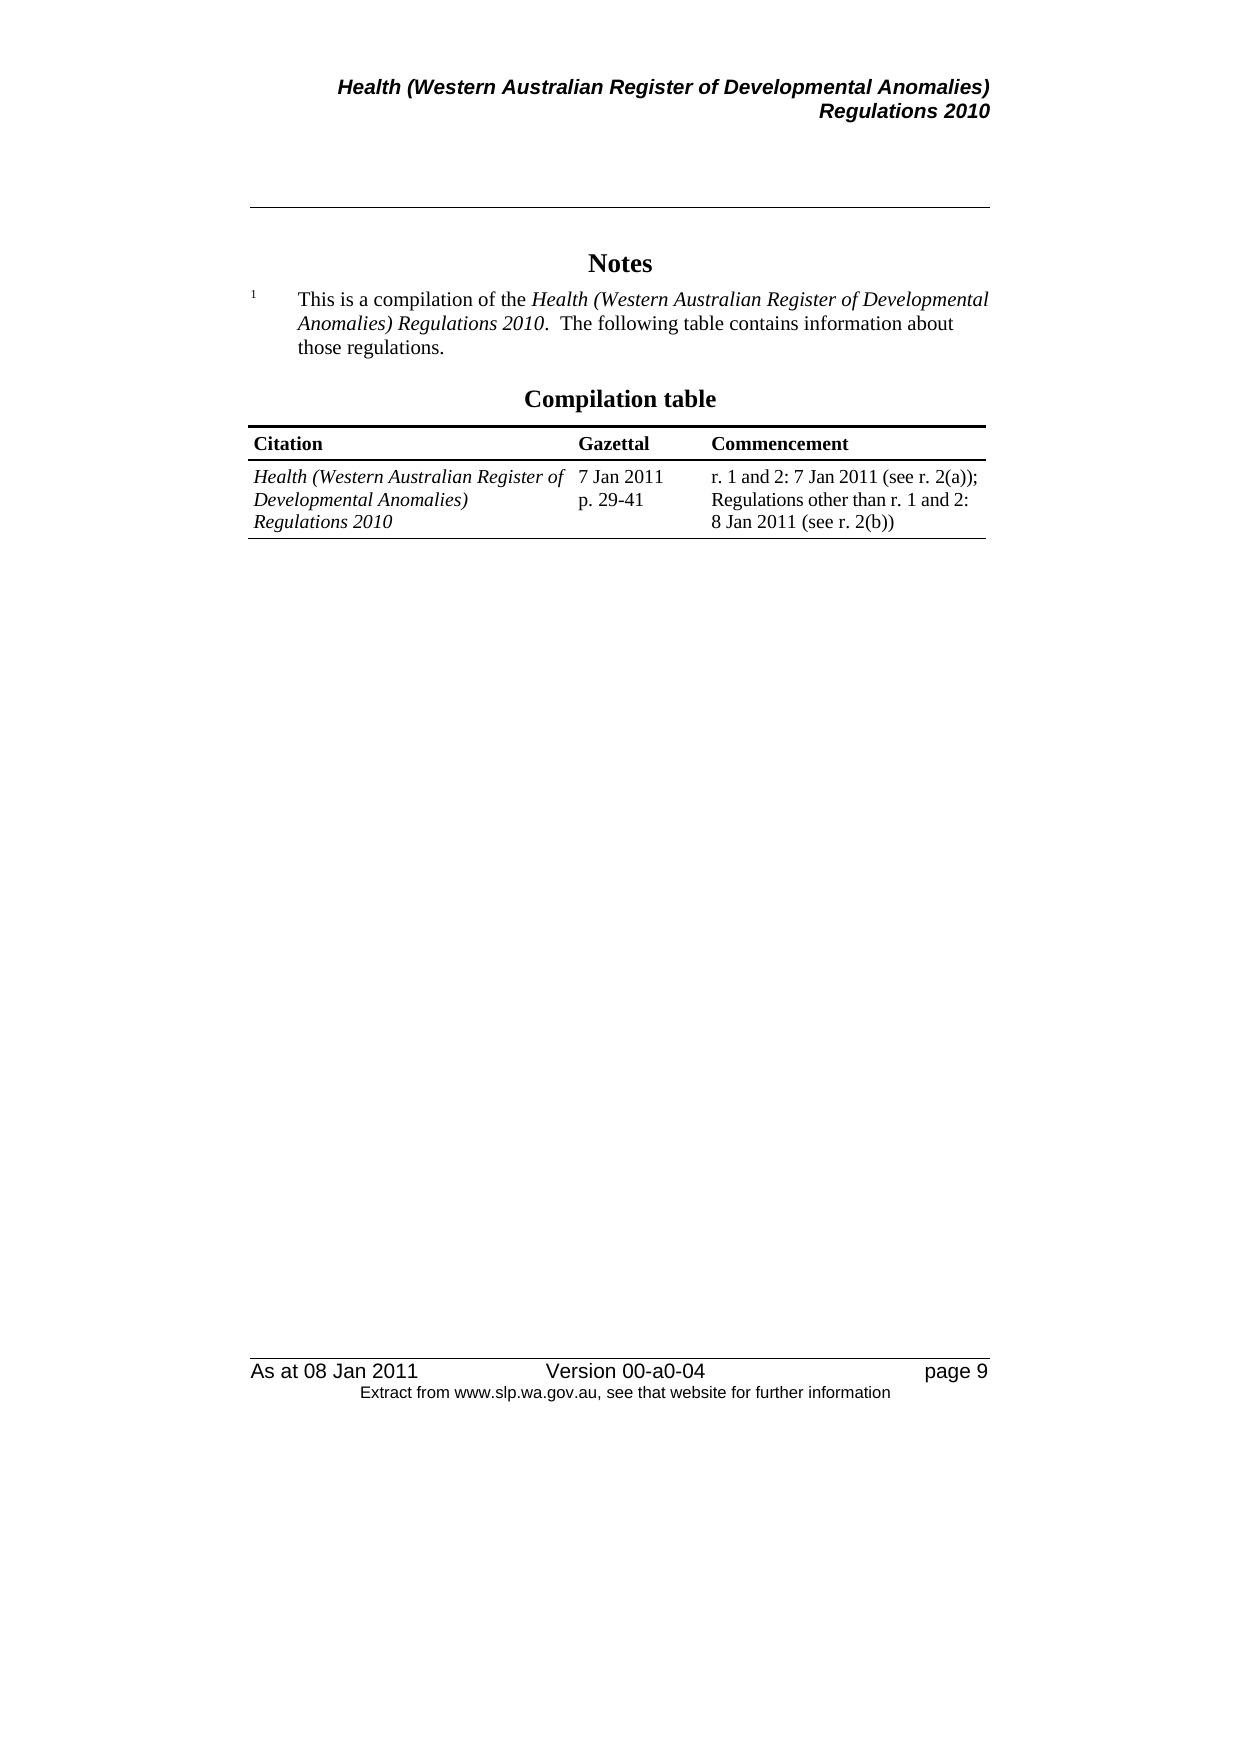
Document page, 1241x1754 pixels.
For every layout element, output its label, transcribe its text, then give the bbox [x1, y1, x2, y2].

table_cell r. 1 and 2: 7 Jan 2011 (see r. 2(a)); Regulations other than r. 1 and 2: 8 Jan 2011 (see r. 2(b)) [705, 461, 986, 537]
table_cell 7 Jan 2011 p. 29-41 [572, 461, 705, 537]
table_cell Health (Western Australian Register of Developmental Anomalies) Regulations 2010 [248, 461, 572, 537]
text 1 This is a compilation of the Health (Western Australian Register of Developmental Anomalies) Regulations 2010. The following table contains information about those regulations. [250, 287, 990, 359]
subtitle Notes [250, 247, 990, 279]
table_header Gazettal [572, 428, 705, 459]
table_header Citation [248, 428, 572, 459]
subtitle Compilation table [250, 384, 990, 413]
table_header Commencement [705, 428, 986, 459]
